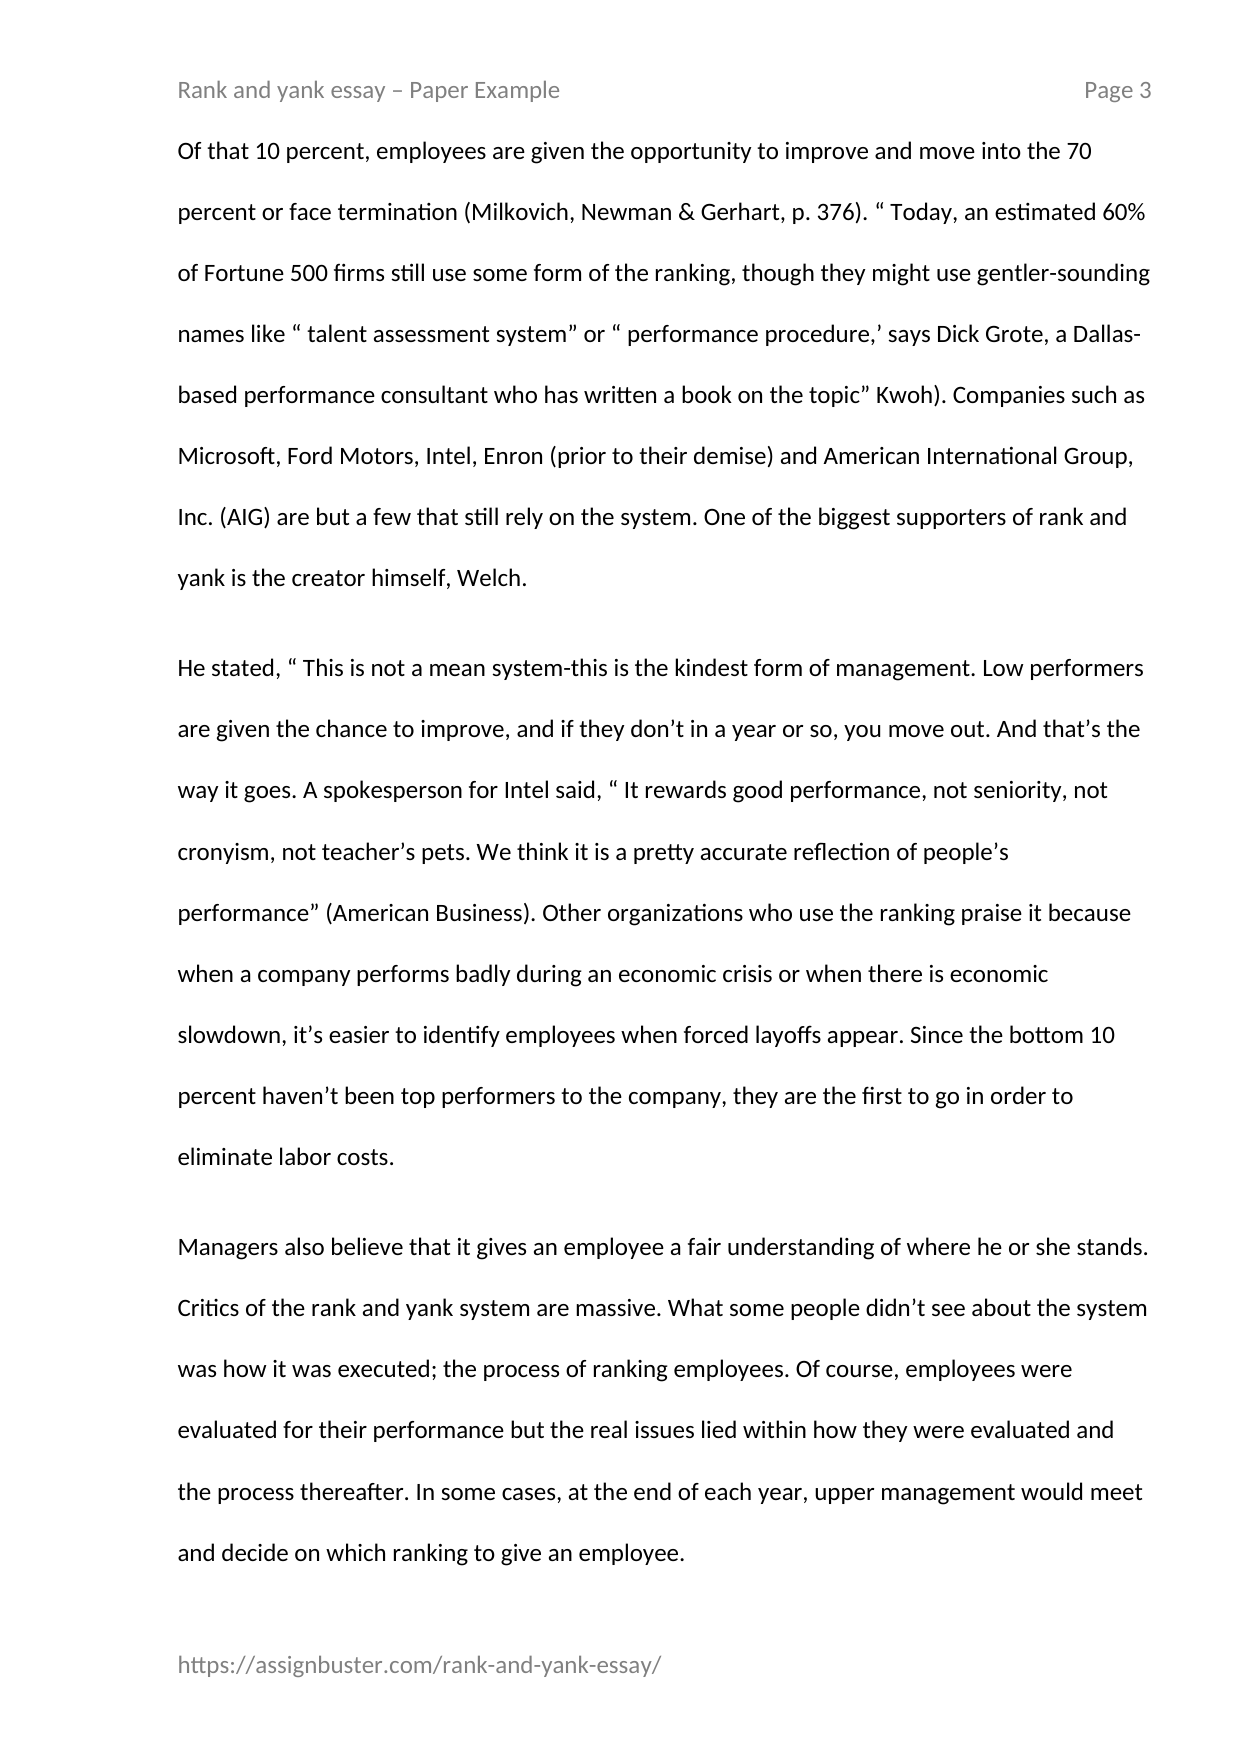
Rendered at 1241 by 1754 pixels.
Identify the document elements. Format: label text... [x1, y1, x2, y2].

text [177, 135, 1152, 593]
text He stated, “ This is not a mean system-this is the kindest form of management. Low performers are given the chance to improve, and if they don’t in a year or so, you move out. And that’s the way it goes. A spokesperson for Intel said, “ It rewards good performance, not seniority, not cronyism, not teacher’s pets. We think it is a pretty accurate reflection of people’s performance” (American Business). Other organizations who use the ranking praise it because when a company performs badly during an economic crisis or when there is economic slowdown, it’s easier to identify employees when forced layoffs appear. Since the bottom 10 percent haven’t been top performers to the company, they are the first to go in order to eliminate labor costs. [177, 653, 1152, 1171]
text Managers also believe that it gives an employee a fair understanding of where he or she stands. Critics of the rank and yank system are massive. What some people didn’t see about the system was how it was executed; the process of ranking employees. Of course, employees were evaluated for their performance but the real issues lied within how they were evaluated and the process thereafter. In some cases, at the end of each year, upper management would meet and decide on which ranking to give an employee. [177, 1231, 1152, 1567]
